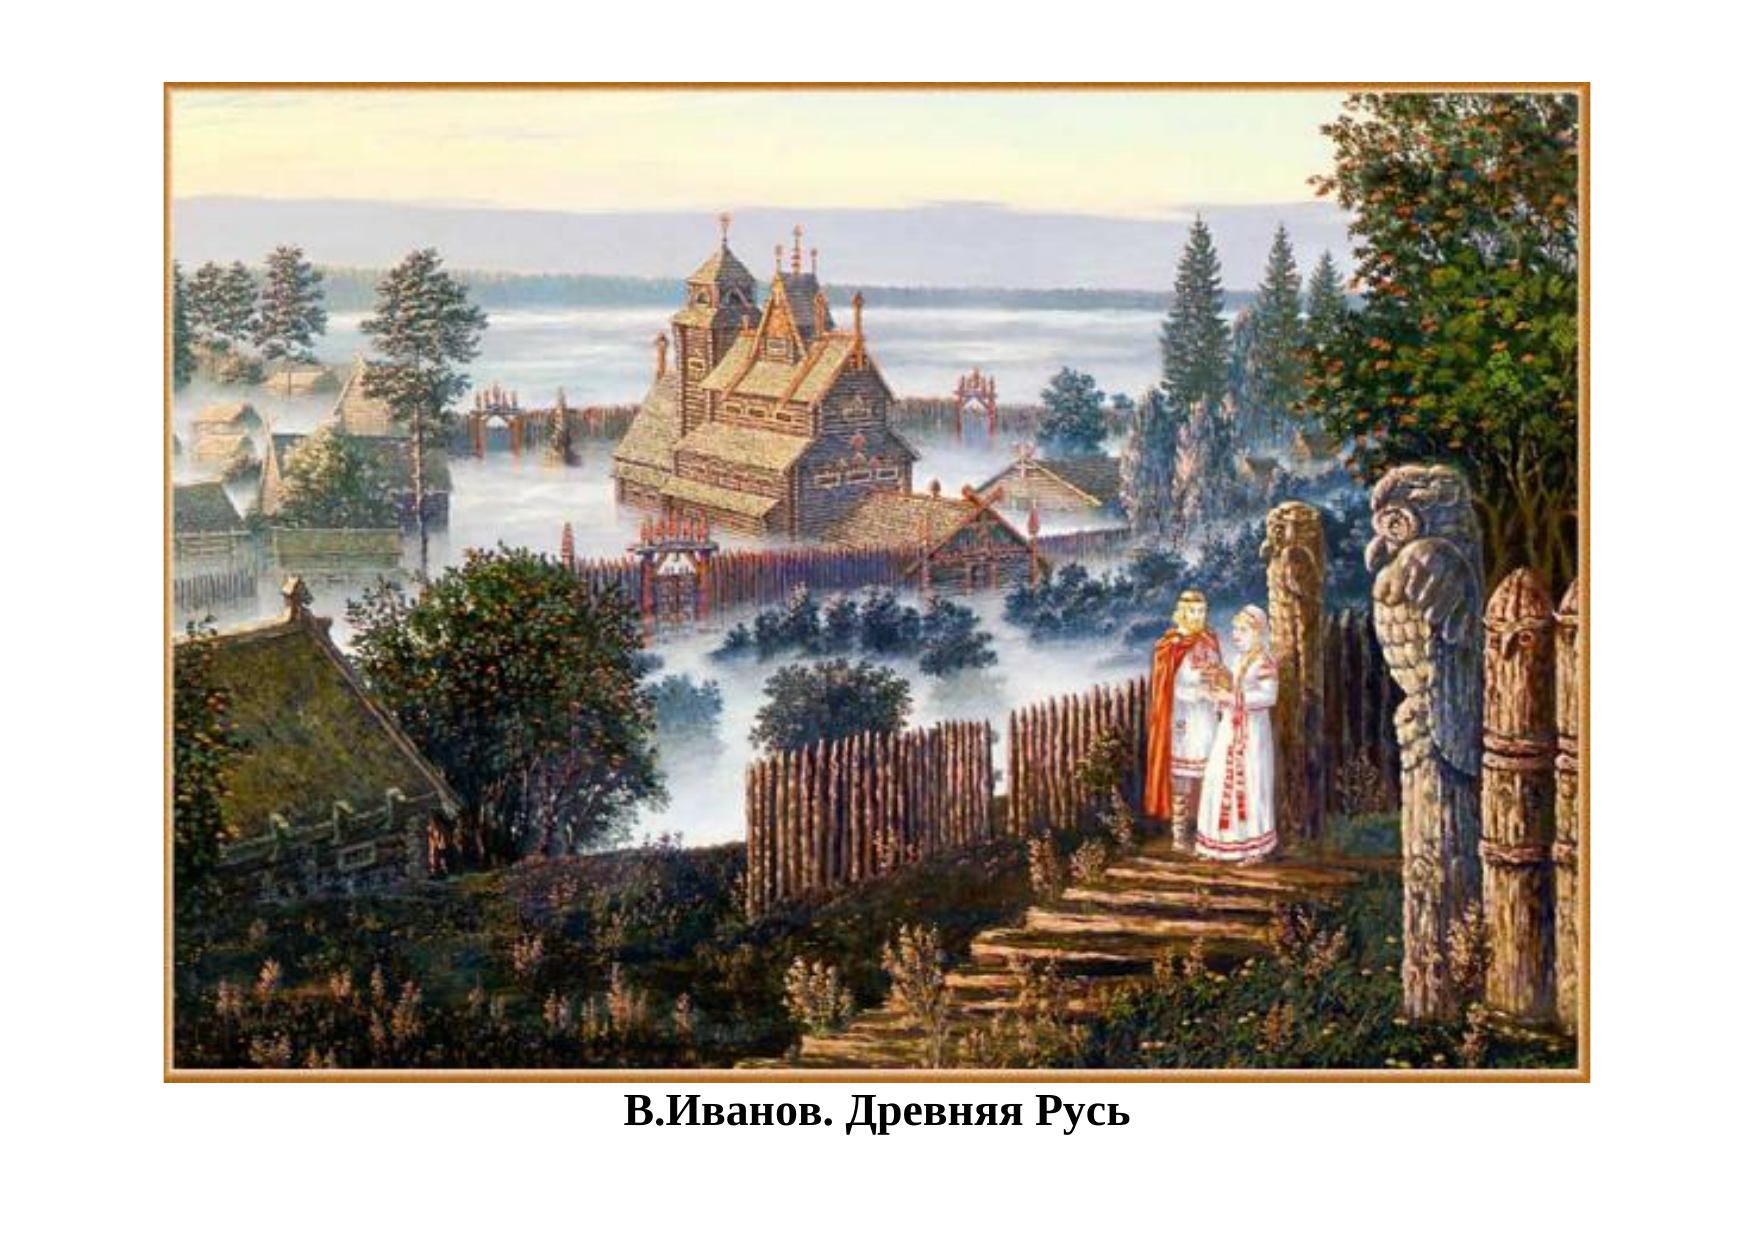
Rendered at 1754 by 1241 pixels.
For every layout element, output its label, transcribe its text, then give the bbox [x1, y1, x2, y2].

picture [163, 82, 1591, 1083]
text В.Иванов. Древняя Русь [83, 1083, 1671, 1135]
